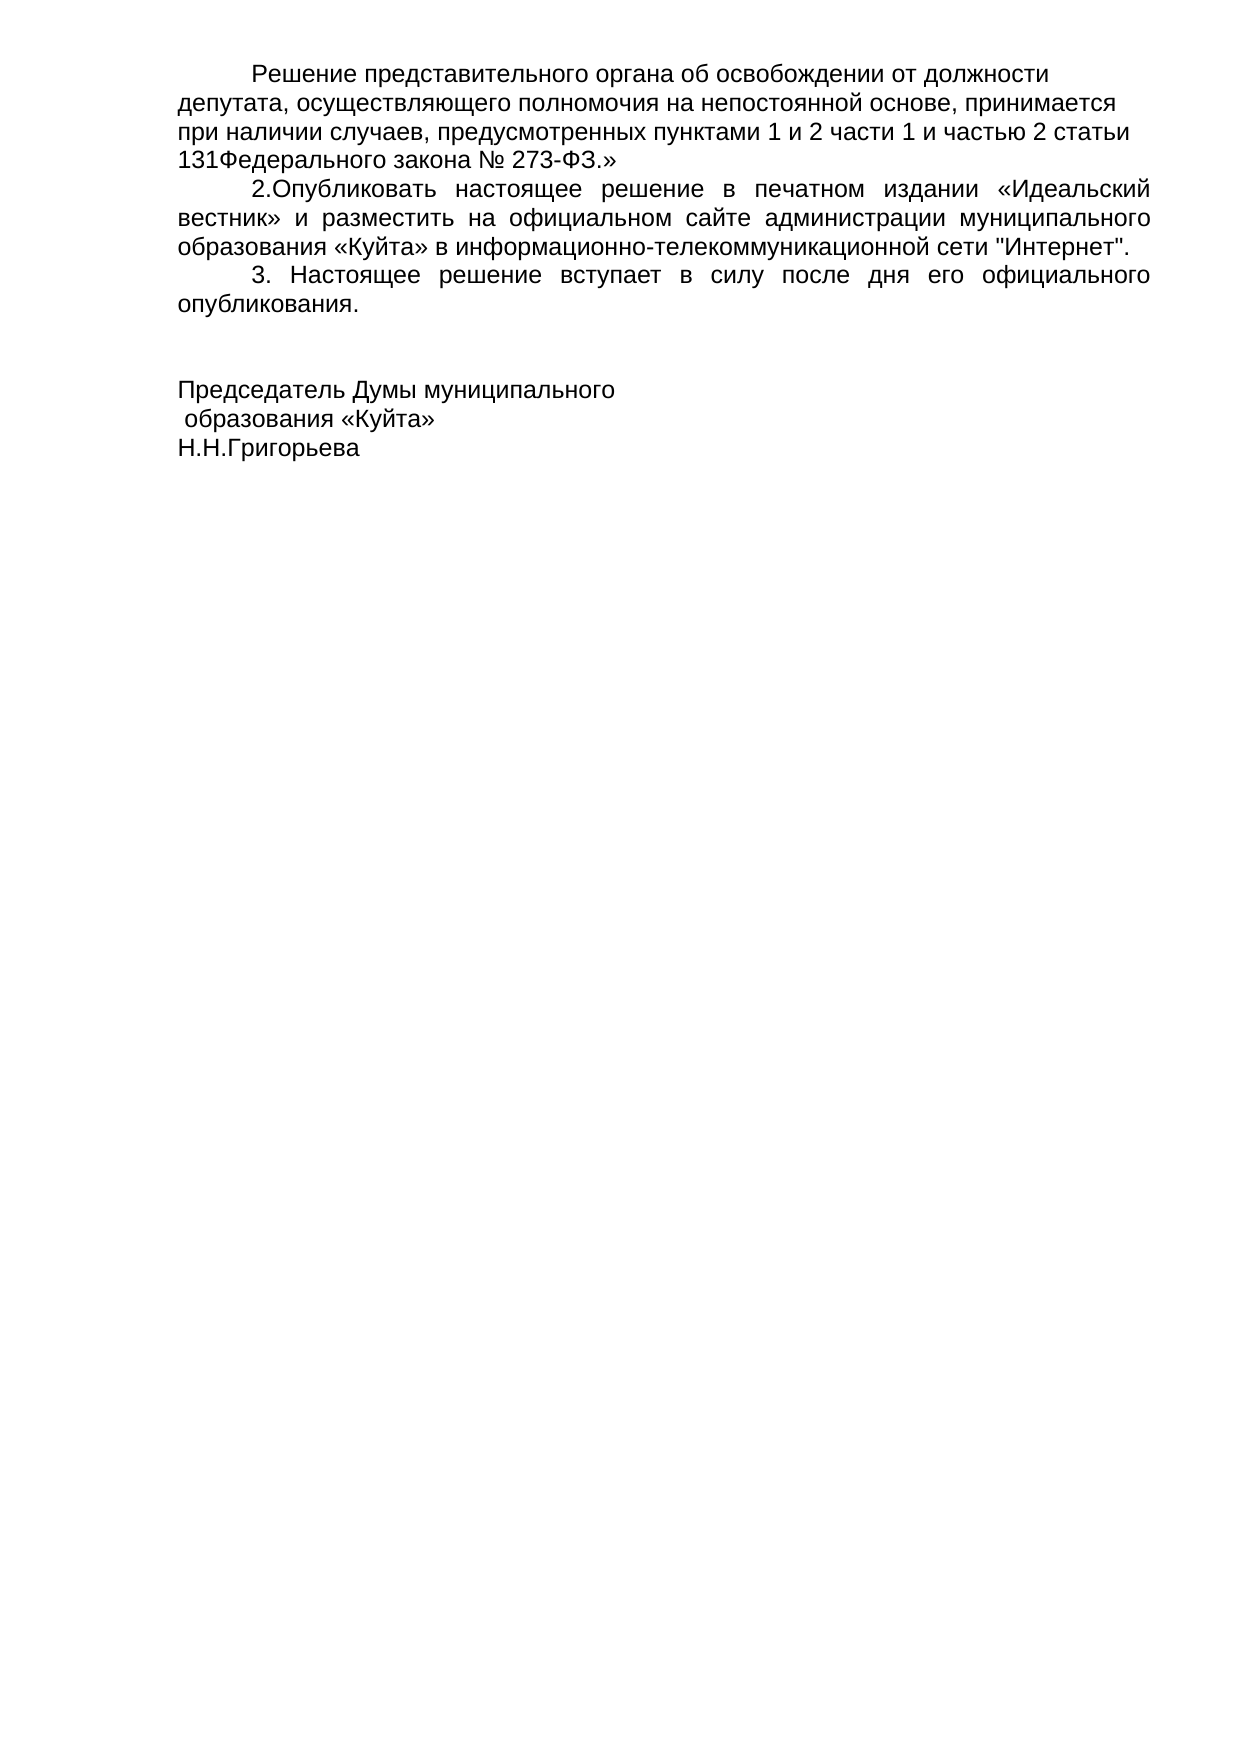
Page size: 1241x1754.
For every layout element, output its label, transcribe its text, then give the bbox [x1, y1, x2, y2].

text образования «Куйта» [177, 404, 1152, 433]
text 2.Опубликовать настоящее решение в печатном издании «Идеальский вестник» и разместить на официальном сайте администрации муниципального образования «Куйта» в информационно-телекоммуникационной сети "Интернет". [177, 174, 1152, 260]
text Н.Н.Григорьева [177, 433, 1152, 462]
text Решение представительного органа об освобождении от должности депутата, осуществляющего полномочия на непостоянной основе, принимается при наличии случаев, предусмотренных пунктами 1 и 2 части 1 и частью 2 статьи 131Федерального закона № 273-ФЗ.» [177, 59, 1152, 174]
text Председатель Думы муниципального [177, 375, 1152, 404]
text 3. Настоящее решение вступает в силу после дня его официального опубликования. [177, 260, 1152, 318]
